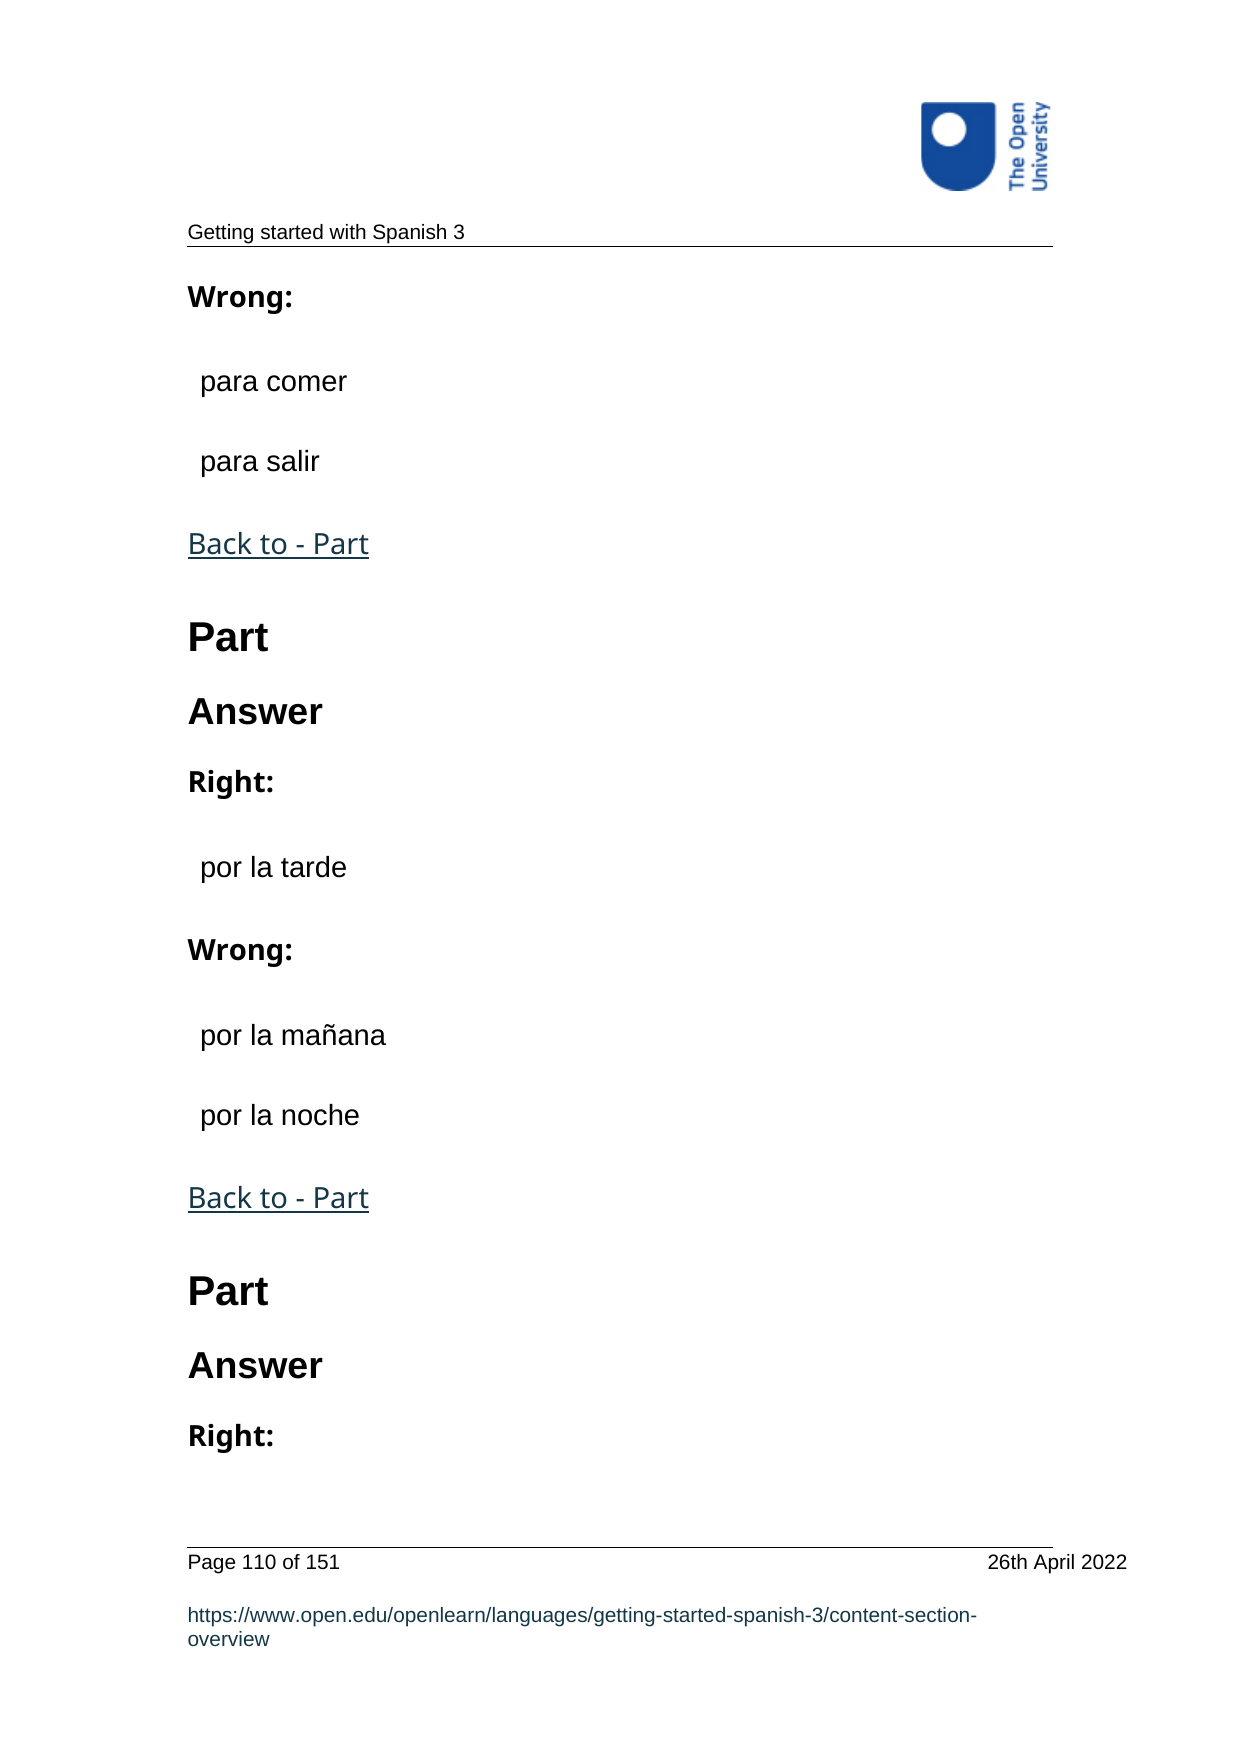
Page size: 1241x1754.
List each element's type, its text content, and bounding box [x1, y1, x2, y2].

text para comer [200, 364, 1041, 398]
text Back to - Part [187, 1177, 1053, 1217]
picture [921, 102, 1052, 191]
text Wrong: [187, 929, 1053, 969]
subtitle Answer [187, 1343, 1053, 1386]
text por la tarde [200, 850, 1041, 884]
subtitle Part [187, 1266, 1053, 1314]
subtitle Answer [187, 689, 1053, 732]
text para salir [200, 444, 1041, 477]
text Back to - Part [187, 523, 1053, 563]
text por la noche [200, 1098, 1041, 1131]
subtitle Part [187, 612, 1053, 660]
text por la mañana [200, 1018, 1041, 1052]
text Wrong: [187, 276, 1053, 316]
text Right: [187, 761, 1053, 801]
text Right: [187, 1415, 1053, 1455]
